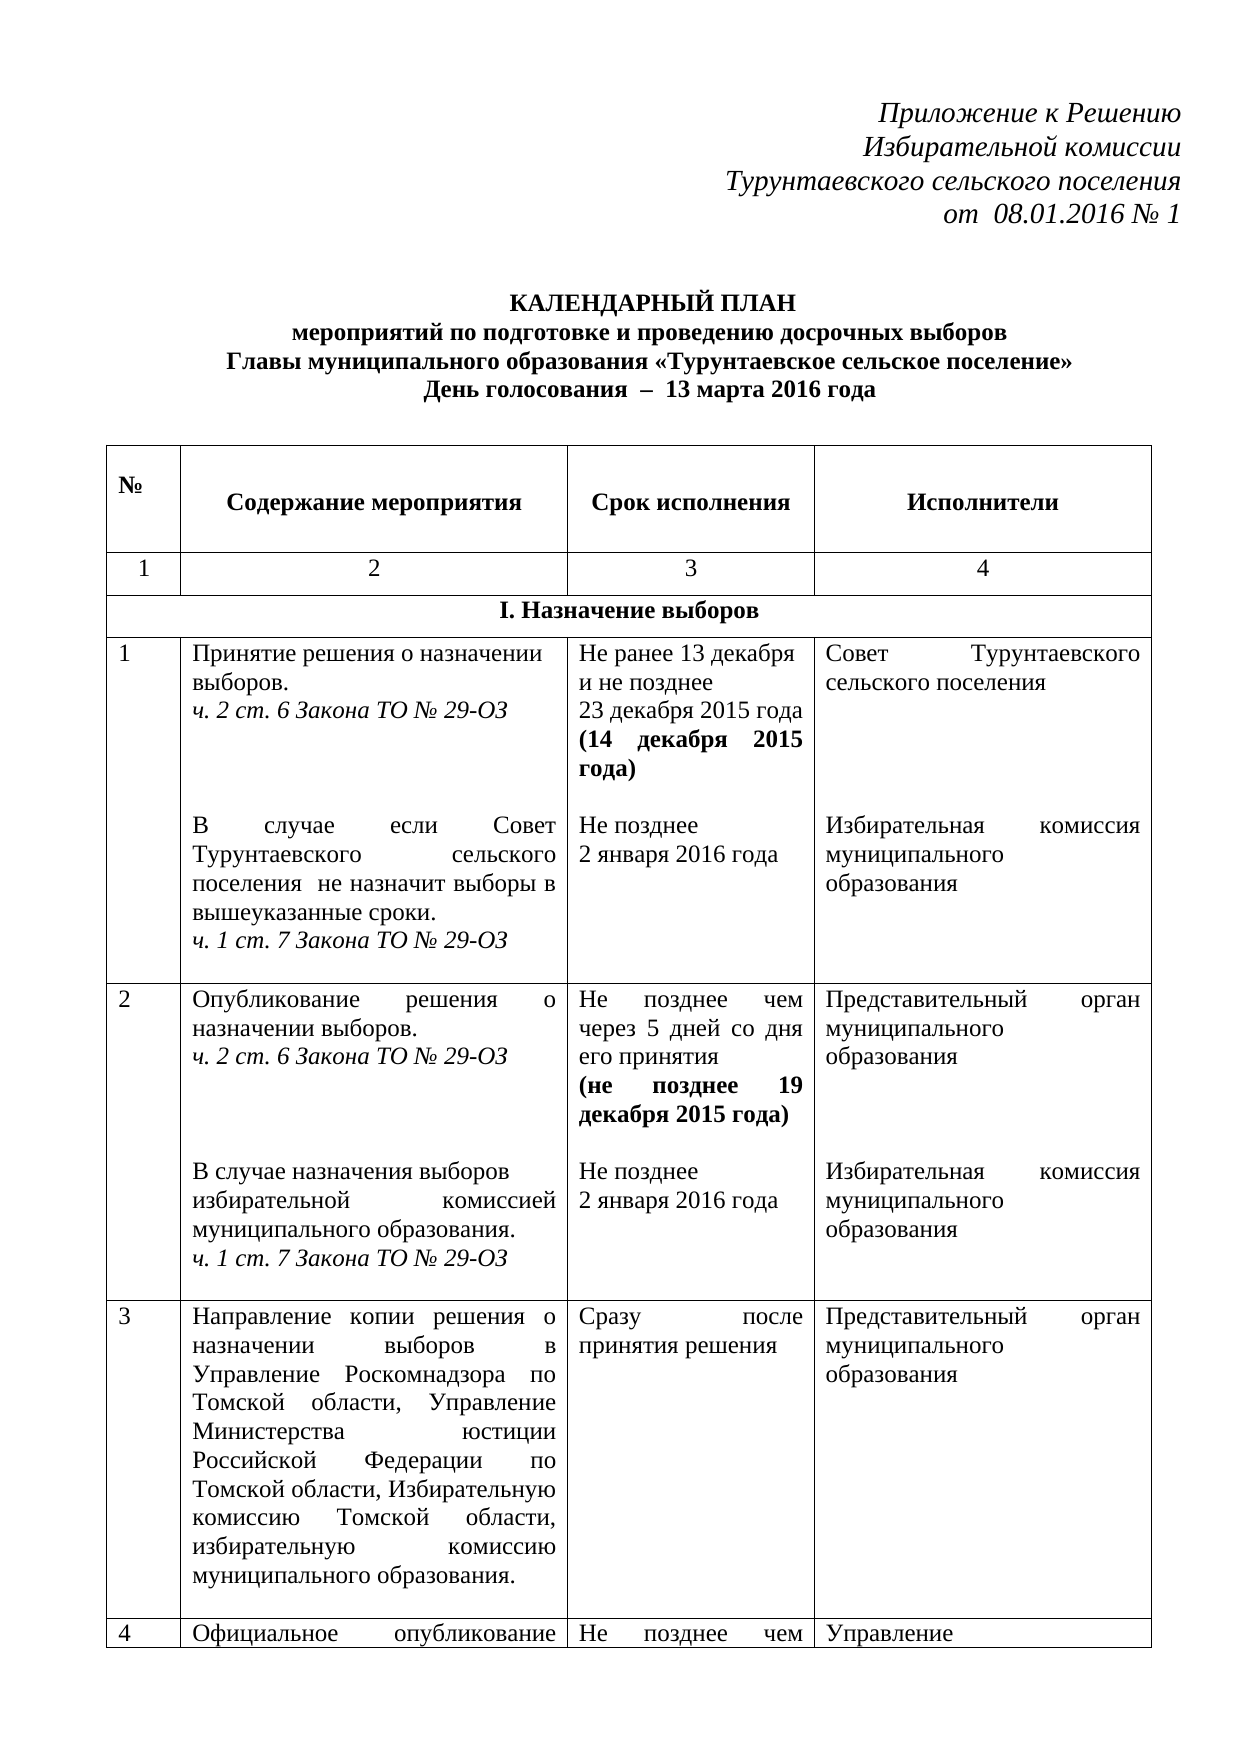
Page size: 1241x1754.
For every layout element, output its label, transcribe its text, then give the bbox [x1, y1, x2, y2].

table_cell 4 [815, 553, 1151, 594]
table_cell Совет Турунтаевского сельского поселения Избирательная комиссия муниципального образования [815, 638, 1151, 983]
table_cell 2 [107, 984, 180, 1300]
table_cell Опубликование решения о назначении выборов. ч. 2 ст. 6 Закона ТО № 29-ОЗ В случае назначения выборов избирательной комиссией муниципального образования. ч. 1 ст. 7 Закона ТО № 29-ОЗ [181, 984, 567, 1300]
table_cell 2 [181, 553, 567, 594]
table_cell 1 [107, 553, 180, 594]
text Главы муниципального образования «Турунтаевское сельское поселение» [118, 346, 1181, 374]
table_cell Сразу после принятия решения [568, 1301, 814, 1617]
text КАЛЕНДАРНЫЙ ПЛАН [118, 288, 1181, 317]
table_cell Направление копии решения о назначении выборов в Управление Роскомнадзора по Томской области, Управление Министерства юстиции Российской Федерации по Томской области, Избирательную комиссию Томской области, избирательную комиссию муниципального образования. [181, 1301, 567, 1617]
table_header Срок исполнения [568, 446, 814, 552]
table_cell 1 [107, 638, 180, 983]
table_header № [107, 446, 180, 552]
table_header Содержание мероприятия [181, 446, 567, 552]
table_cell Представительный орган муниципального образования [815, 1301, 1151, 1617]
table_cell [815, 1619, 1151, 1647]
table_cell 4 [107, 1619, 180, 1647]
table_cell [568, 1619, 814, 1647]
table_cell 3 [107, 1301, 180, 1617]
table_cell Не позднее чем через 5 дней со дня его принятия (не позднее 19 декабря 2015 года) Не позднее 2 января 2016 года [568, 984, 814, 1300]
table_header Исполнители [815, 446, 1151, 552]
table_cell 3 [568, 553, 814, 594]
text Приложение к Решению Избирательной комиссии Турунтаевского сельского поселения от 08.01.2016 № 1 [709, 96, 1181, 230]
table_cell I. Назначение выборов [107, 596, 1151, 637]
text День голосования – 13 марта 2016 года [118, 374, 1181, 403]
text мероприятий по подготовке и проведению досрочных выборов [118, 317, 1181, 346]
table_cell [181, 1619, 567, 1647]
table_cell Представительный орган муниципального образования Избирательная комиссия муниципального образования [815, 984, 1151, 1300]
table_cell Не ранее 13 декабря и не позднее 23 декабря 2015 года (14 декабря 2015 года) Не позднее 2 января 2016 года [568, 638, 814, 983]
table_cell Принятие решения о назначении выборов. ч. 2 ст. 6 Закона ТО № 29-ОЗ В случае если Совет Турунтаевского сельского поселения не назначит выборы в вышеуказанные сроки. ч. 1 ст. 7 Закона ТО № 29-ОЗ [181, 638, 567, 983]
